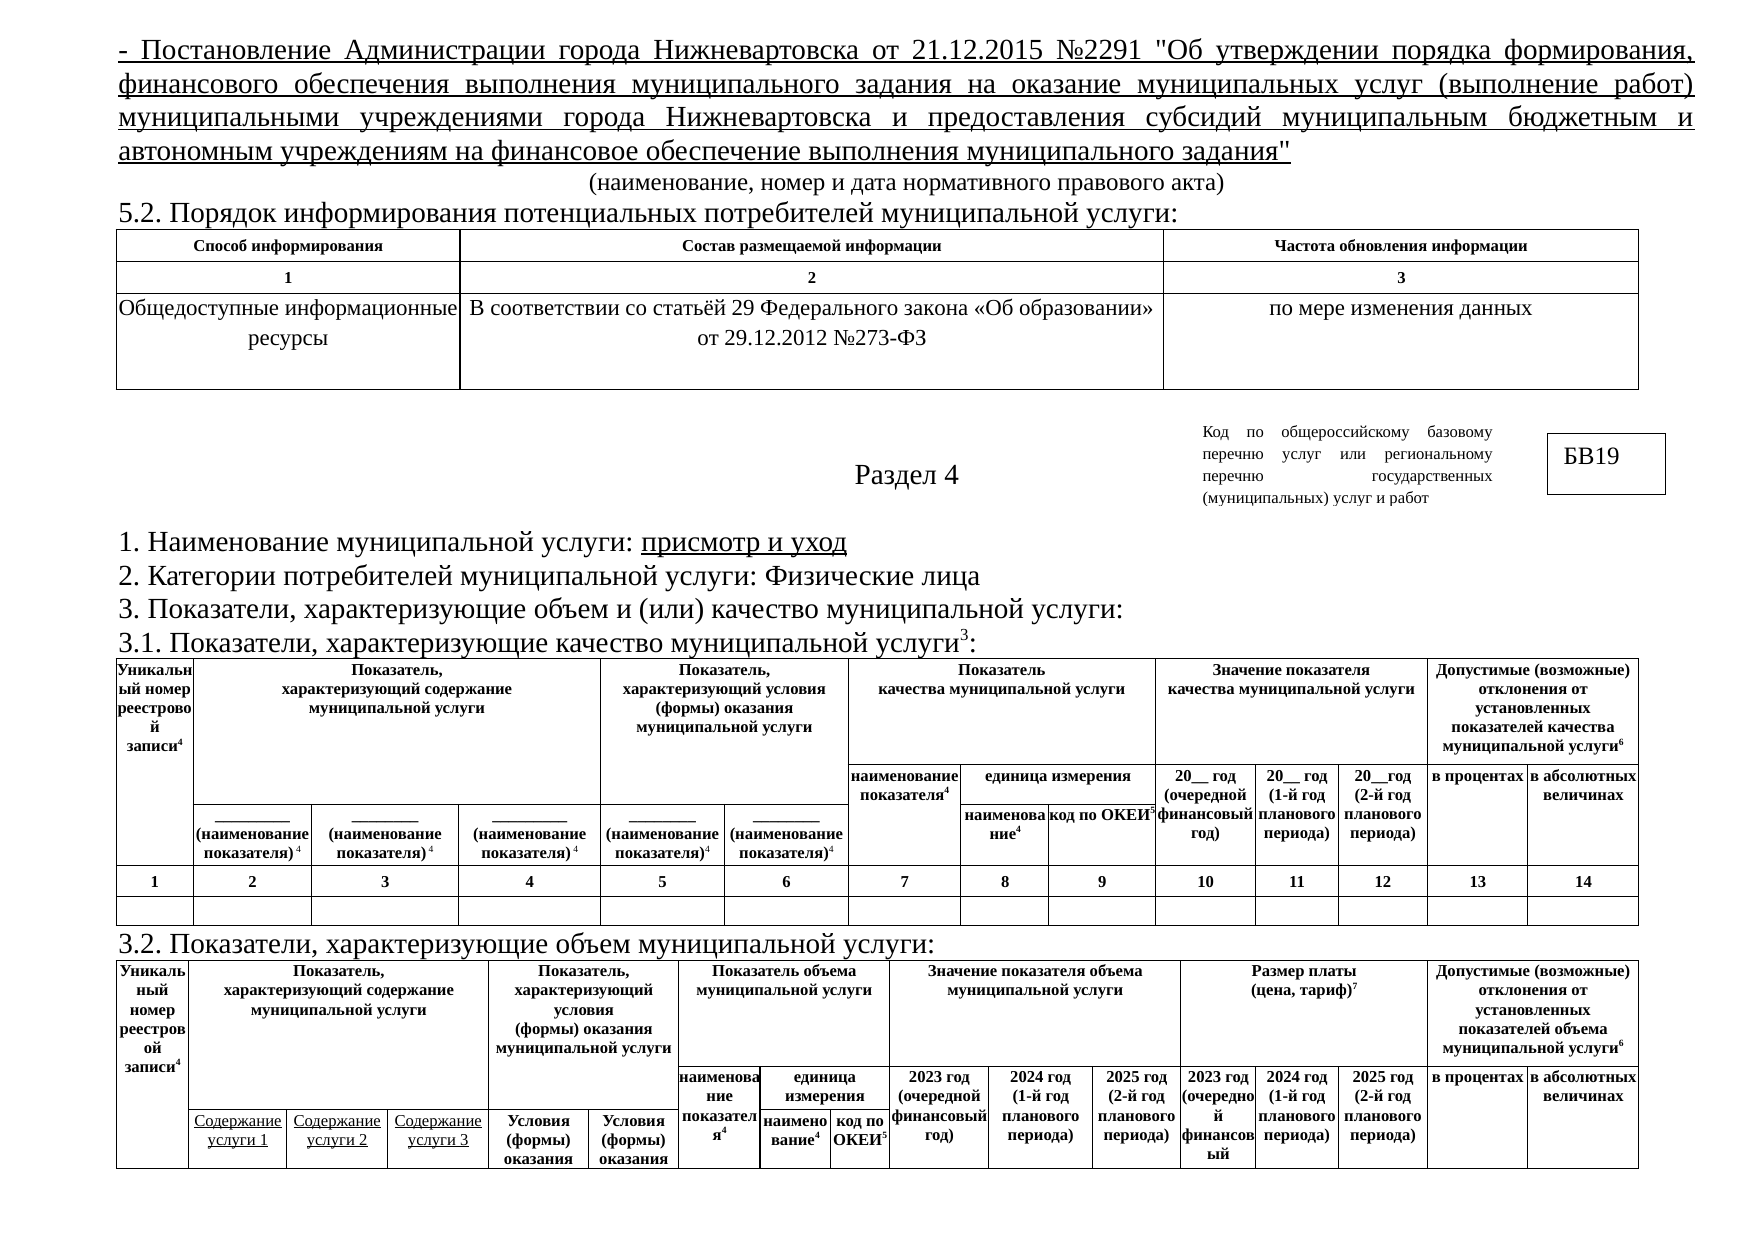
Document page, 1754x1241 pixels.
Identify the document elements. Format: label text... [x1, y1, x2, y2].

table_cell по мере изменения данных [1164, 294, 1638, 389]
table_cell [589, 1110, 678, 1168]
table_cell [312, 897, 458, 925]
table_cell 2025 год (2-й год планового периода) [1339, 1067, 1427, 1168]
table_cell в процентах [1428, 765, 1527, 865]
table_cell Содержание услуги 2 [287, 1110, 387, 1168]
table_cell 11 [1256, 866, 1338, 896]
table_cell 2023 год (очередной финансовый год) [890, 1067, 988, 1168]
table_cell в абсолютных величинах [1528, 1067, 1638, 1168]
table_cell Содержание услуги 1 [189, 1110, 286, 1168]
table_header Уникальный номер реестровой записи4 [117, 659, 193, 865]
text 5.2. Порядок информирования потенциальных потребителей муниципальной услуги: [118, 195, 1695, 229]
table_cell [117, 897, 193, 925]
table_cell в абсолютных величинах [1528, 765, 1638, 865]
table_cell 14 [1528, 866, 1638, 896]
table_cell 12 [1339, 866, 1427, 896]
table_cell 7 [849, 866, 960, 896]
table_cell 8 [961, 866, 1048, 896]
table_cell 2024 год (1-й год планового периода) [1256, 1067, 1338, 1168]
table_cell [1256, 897, 1338, 925]
table_cell [725, 897, 848, 925]
table_header Значение показателя качества муниципальной услуги [1156, 659, 1427, 764]
text 2. Категории потребителей муниципальной услуги: Физические лица [118, 558, 1695, 591]
table_cell _________ (наименование показателя) 4 [459, 805, 600, 865]
table_cell [194, 897, 311, 925]
table_cell [1339, 897, 1427, 925]
table_header Показатель, характеризующий содержание муниципальной услуги [189, 961, 488, 1109]
table_cell Общедоступные информационные ресурсы [117, 294, 459, 389]
table_cell 9 [1049, 866, 1155, 896]
table_cell наименование показателя4 [679, 1067, 759, 1168]
table_cell [1428, 897, 1527, 925]
table_cell наименование показателя4 [849, 765, 960, 865]
table_cell код по ОКЕИ5 [1049, 805, 1155, 865]
table_cell 2024 год (1-й год планового периода) [989, 1067, 1092, 1168]
table_header Показатель объема муниципальной услуги [679, 961, 889, 1066]
table_cell 5 [601, 866, 724, 896]
text - Постановление Администрации города Нижневартовска от 21.12.2015 №2291 "Об утверждении порядка формирования, финансового обеспечения выполнения муниципального задания на оказание муниципальных услуг (выполнение работ) муниципальными учреждениями города Нижневартовска и предоставления субсидий муниципальным бюджетным и автономным учреждениям на финансовое обеспечение выполнения муниципального задания" [118, 63, 1695, 95]
table_cell наименование4 [961, 805, 1048, 865]
table_header Показатель, характеризующий содержание муниципальной услуги [194, 659, 600, 804]
table_cell [459, 897, 600, 925]
table_header Частота обновления информации [1164, 230, 1638, 261]
table_cell ________ (наименование показателя) 4 [312, 805, 458, 865]
table_cell 2 [194, 866, 311, 896]
table_header Уникальный номер реестровой записи4 [117, 961, 188, 1168]
text Раздел 4 [118, 457, 1695, 491]
text (наименование, номер и дата нормативного правового акта) [118, 167, 1695, 195]
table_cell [489, 1110, 588, 1168]
table_cell единица измерения [961, 765, 1155, 804]
table_cell 20__ год (1-й год планового периода) [1256, 765, 1338, 865]
table_cell 13 [1428, 866, 1527, 896]
table_cell 2025 год (2-й год планового периода) [1093, 1067, 1180, 1168]
table_cell единица измерения [761, 1067, 889, 1109]
table_cell наименование4 [761, 1110, 830, 1168]
table_cell 10 [1156, 866, 1255, 896]
table_header Размер платы (цена, тариф)7 [1181, 961, 1427, 1066]
table_cell 1 [117, 262, 459, 293]
table_cell в процентах [1428, 1067, 1527, 1168]
table_header Состав размещаемой информации [461, 230, 1163, 261]
table_header Допустимые (возможные) отклонения от установленных показателей качества муниципальной услуги6 [1428, 659, 1638, 764]
table_cell 4 [459, 866, 600, 896]
text - Постановление Администрации города Нижневартовска от 21.12.2015 №2291 "Об утверждении порядка формирования, финансового обеспечения выполнения муниципального задания на оказание муниципальных услуг (выполнение работ) муниципальными учреждениями города Нижневартовска и предоставления субсидий муниципальным бюджетным и автономным учреждениям на финансовое обеспечение выполнения муниципального задания" [118, 97, 1695, 129]
table_cell код по ОКЕИ5 [831, 1110, 889, 1168]
text - Постановление Администрации города Нижневартовска от 21.12.2015 №2291 "Об утверждении порядка формирования, финансового обеспечения выполнения муниципального задания на оказание муниципальных услуг (выполнение работ) муниципальными учреждениями города Нижневартовска и предоставления субсидий муниципальным бюджетным и автономным учреждениям на финансовое обеспечение выполнения муниципального задания" [118, 32, 1695, 61]
text 3.2. Показатели, характеризующие объем муниципальной услуги: [118, 926, 1695, 960]
table_cell ________ (наименование показателя)4 [725, 805, 848, 865]
table_header Показатель, характеризующий условия (формы) оказания муниципальной услуги [489, 961, 678, 1109]
table_header Допустимые (возможные) отклонения от установленных показателей объема муниципальной услуги6 [1428, 961, 1638, 1066]
table_header Показатель качества муниципальной услуги [849, 659, 1155, 764]
table_cell ________ (наименование показателя)4 [601, 805, 724, 865]
table_cell 2 [461, 262, 1163, 293]
table_cell Содержание услуги 3 [388, 1110, 488, 1168]
table_cell [1049, 897, 1155, 925]
table_cell [1156, 897, 1255, 925]
table_cell В соответствии со статьёй 29 Федерального закона «Об образовании» от 29.12.2012 №273-ФЗ [461, 294, 1163, 389]
table_cell _________ (наименование показателя) 4 [194, 805, 311, 865]
table_cell [961, 897, 1048, 925]
text - Постановление Администрации города Нижневартовска от 21.12.2015 №2291 "Об утверждении порядка формирования, финансового обеспечения выполнения муниципального задания на оказание муниципальных услуг (выполнение работ) муниципальными учреждениями города Нижневартовска и предоставления субсидий муниципальным бюджетным и автономным учреждениям на финансовое обеспечение выполнения муниципального задания" [118, 130, 1695, 167]
table_cell 2023 год (очередной финансовый год) [1181, 1067, 1255, 1168]
table_cell 6 [725, 866, 848, 896]
table_cell [1528, 897, 1638, 925]
text 1. Наименование муниципальной услуги: присмотр и уход [118, 524, 1695, 558]
table_cell 3 [312, 866, 458, 896]
table_header Значение показателя объема муниципальной услуги [890, 961, 1180, 1066]
table_cell [601, 897, 724, 925]
table_cell 20__ год (очередной финансовый год) [1156, 765, 1255, 865]
table_cell [849, 897, 960, 925]
table_header Способ информирования [117, 230, 459, 261]
table_header Показатель, характеризующий условия (формы) оказания муниципальной услуги [601, 659, 848, 804]
table_cell 1 [117, 866, 193, 896]
table_cell 3 [1164, 262, 1638, 293]
table_cell 20__год (2-й год планового периода) [1339, 765, 1427, 865]
text 3.1. Показатели, характеризующие качество муниципальной услуги3: [118, 625, 1695, 658]
text 3. Показатели, характеризующие объем и (или) качество муниципальной услуги: [118, 591, 1695, 625]
